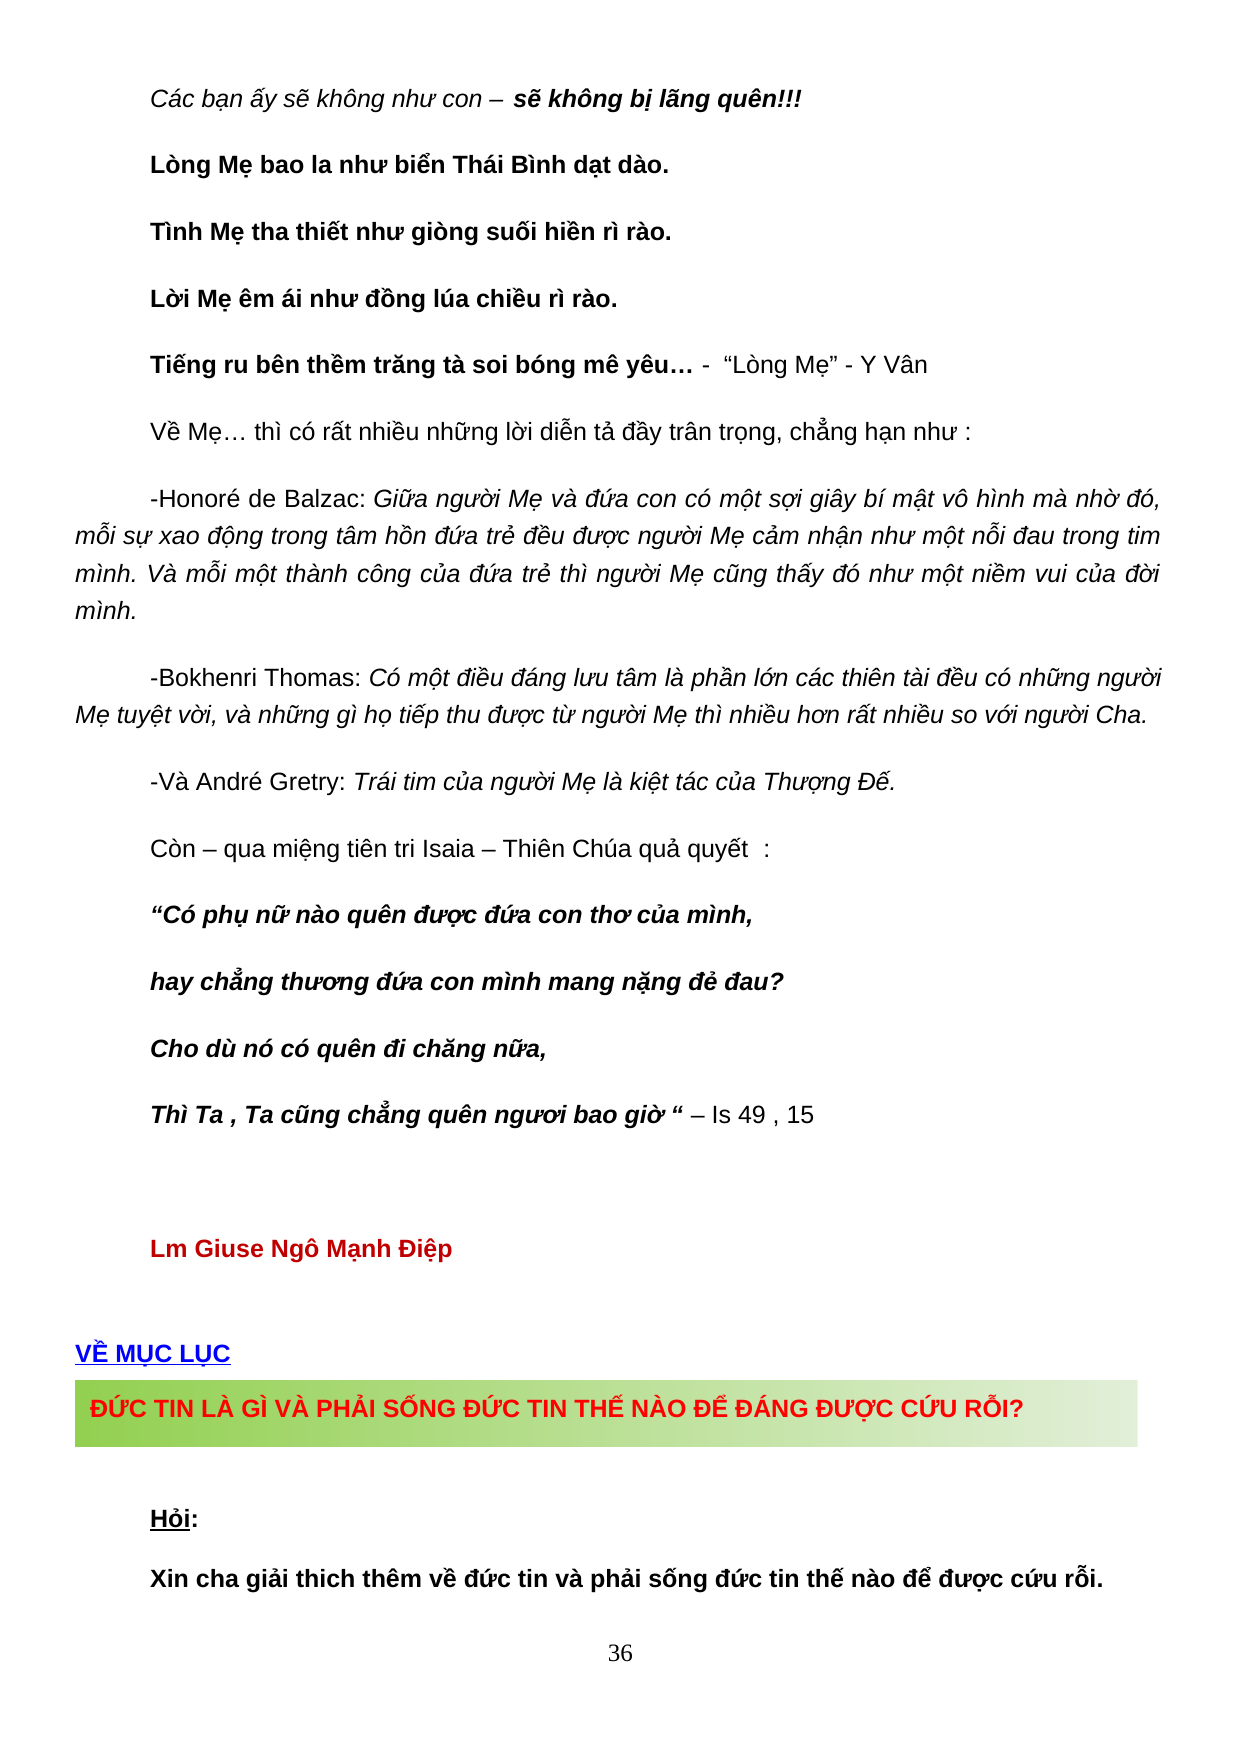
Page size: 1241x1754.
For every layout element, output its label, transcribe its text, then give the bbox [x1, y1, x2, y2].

text Tiếng ru bên thềm trăng tà soi bóng mê yêu… - “Lòng Mẹ” - Y Vân [75, 342, 1165, 379]
text Còn – qua miệng tiên tri Isaia – Thiên Chúa quả quyết : [75, 825, 1165, 862]
text Thì Ta , Ta cũng chẳng quên ngươi bao giờ “ – Is 49 , 15 [75, 1092, 1165, 1129]
text Các bạn ấy sẽ không như con – sẽ không bị lãng quên!!! [75, 75, 1165, 112]
text Lòng Mẹ bao la như biển Thái Bình dạt dào. [75, 142, 1165, 179]
text -Bokhenri Thomas: Có một điều đáng lưu tâm là phần lớn các thiên tài đều có những người Mẹ tuyệt vời, và những gì họ tiếp thu được từ người Mẹ thì nhiều hơn rất nhiều so với người Cha. [75, 654, 1165, 729]
text Xin cha giải thich thêm về đức tin và phải sống đức tin thế nào để được cứu rỗi. [75, 1562, 1165, 1593]
text “Có phụ nữ nào quên được đứa con thơ của mình, [75, 892, 1165, 929]
text -Honoré de Balzac: Giữa người Mẹ và đứa con có một sợi giây bí mật vô hình mà nhờ đó, mỗi sự xao động trong tâm hồn đứa trẻ đều được người Mẹ cảm nhận như một nỗi đau trong tim mình. Và mỗi một thành công của đứa trẻ thì người Mẹ cũng thấy đó như một niềm vui của đời mình. [75, 475, 1165, 625]
text -Và André Gretry: Trái tim của người Mẹ là kiệt tác của Thượng Đế. [75, 758, 1165, 796]
text Lời Mẹ êm ái như đồng lúa chiều rì rào. [75, 275, 1165, 312]
text Cho dù nó có quên đi chăng nữa, [75, 1025, 1165, 1062]
text hay chẳng thương đứa con mình mang nặng đẻ đau? [75, 958, 1165, 996]
text Hỏi: [75, 1503, 1165, 1533]
text Tình Mẹ tha thiết như giòng suối hiền rì rào. [75, 208, 1165, 246]
text Lm Giuse Ngô Mạnh Điệp [75, 1225, 1165, 1262]
text VỀ MỤC LỤC [75, 1339, 1165, 1368]
text Về Mẹ… thì có rất nhiều những lời diễn tả đầy trân trọng, chẳng hạn như : [75, 408, 1165, 446]
